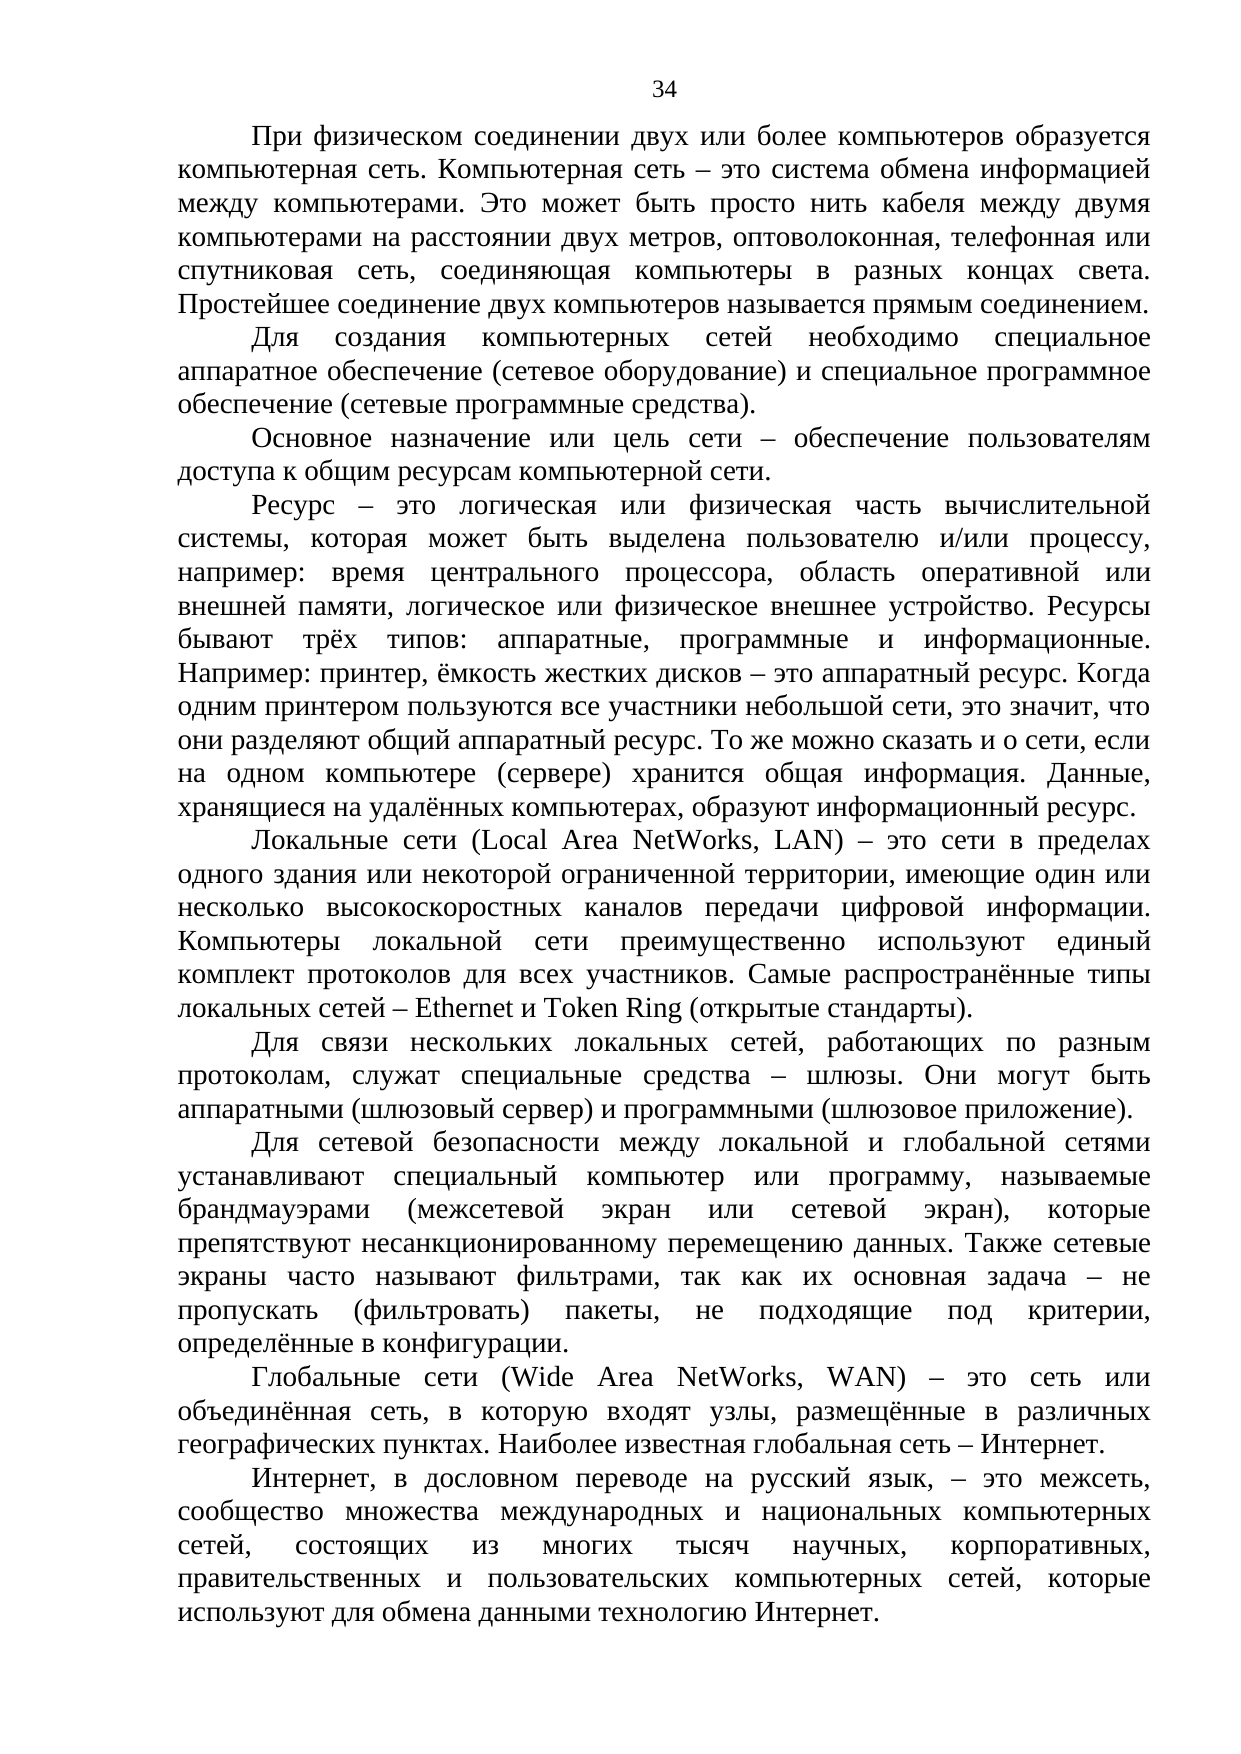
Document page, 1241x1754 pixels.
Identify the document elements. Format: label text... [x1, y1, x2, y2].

text Для сетевой безопасности между локальной и глобальной сетями устанавливают специальный компьютер или программу, называемые брандмауэрами (межсетевой экран или сетевой экран), которые препятствуют несанкционированному перемещению данных. Также сетевые экраны часто называют фильтрами, так как их основная задача – не пропускать (фильтровать) пакеты, не подходящие под критерии, определённые в конфигурации. [177, 1124, 1152, 1359]
text Ресурс – это логическая или физическая часть вычислительной системы, которая может быть выделена пользователю и/или процессу, например: время центрального процессора, область оперативной или внешней памяти, логическое или физическое внешнее устройство. Ресурсы бывают трёх типов: аппаратные, программные и информационные. Например: принтер, ёмкость жестких дисков – это аппаратный ресурс. Когда одним принтером пользуются все участники небольшой сети, это значит, что они разделяют общий аппаратный ресурс. То же можно сказать и о сети, если на одном компьютере (сервере) хранится общая информация. Данные, хранящиеся на удалённых компьютерах, образуют информационный ресурс. [177, 487, 1152, 822]
text Для связи нескольких локальных сетей, работающих по разным протоколам, служат специальные средства – шлюзы. Они могут быть аппаратными (шлюзовый сервер) и программными (шлюзовое приложение). [177, 1024, 1152, 1124]
text Для создания компьютерных сетей необходимо специальное аппаратное обеспечение (сетевое оборудование) и специальное программное обеспечение (сетевые программные средства). [177, 319, 1152, 420]
text При физическом соединении двух или более компьютеров образуется компьютерная сеть. Компьютерная сеть – это система обмена информацией между компьютерами. Это может быть просто нить кабеля между двумя компьютерами на расстоянии двух метров, оптоволоконная, телефонная или спутниковая сеть, соединяющая компьютеры в разных концах света. Простейшее соединение двух компьютеров называется прямым соединением. [177, 118, 1152, 319]
text Локальные сети (Local Area NetWorks, LAN) – это сети в пределах одного здания или некоторой ограниченной территории, имеющие один или несколько высокоскоростных каналов передачи цифровой информации. Компьютеры локальной сети преимущественно используют единый комплект протоколов для всех участников. Самые распространённые типы локальных сетей – Ethernet и Token Ring (открытые стандарты). [177, 822, 1152, 1024]
text Интернет, в дословном переводе на русский язык, – это межсеть, сообщество множества международных и национальных компьютерных сетей, состоящих из многих тысяч научных, корпоративных, правительственных и пользовательских компьютерных сетей, которые используют для обмена данными технологию Интернет. [177, 1460, 1152, 1627]
text Глобальные сети (Wide Area NetWorks, WAN) – это сеть или объединённая сеть, в которую входят узлы, размещённые в различных географических пунктах. Наиболее известная глобальная сеть – Интернет. [177, 1359, 1152, 1460]
text Основное назначение или цель сети – обеспечение пользователям доступа к общим ресурсам компьютерной сети. [177, 420, 1152, 487]
